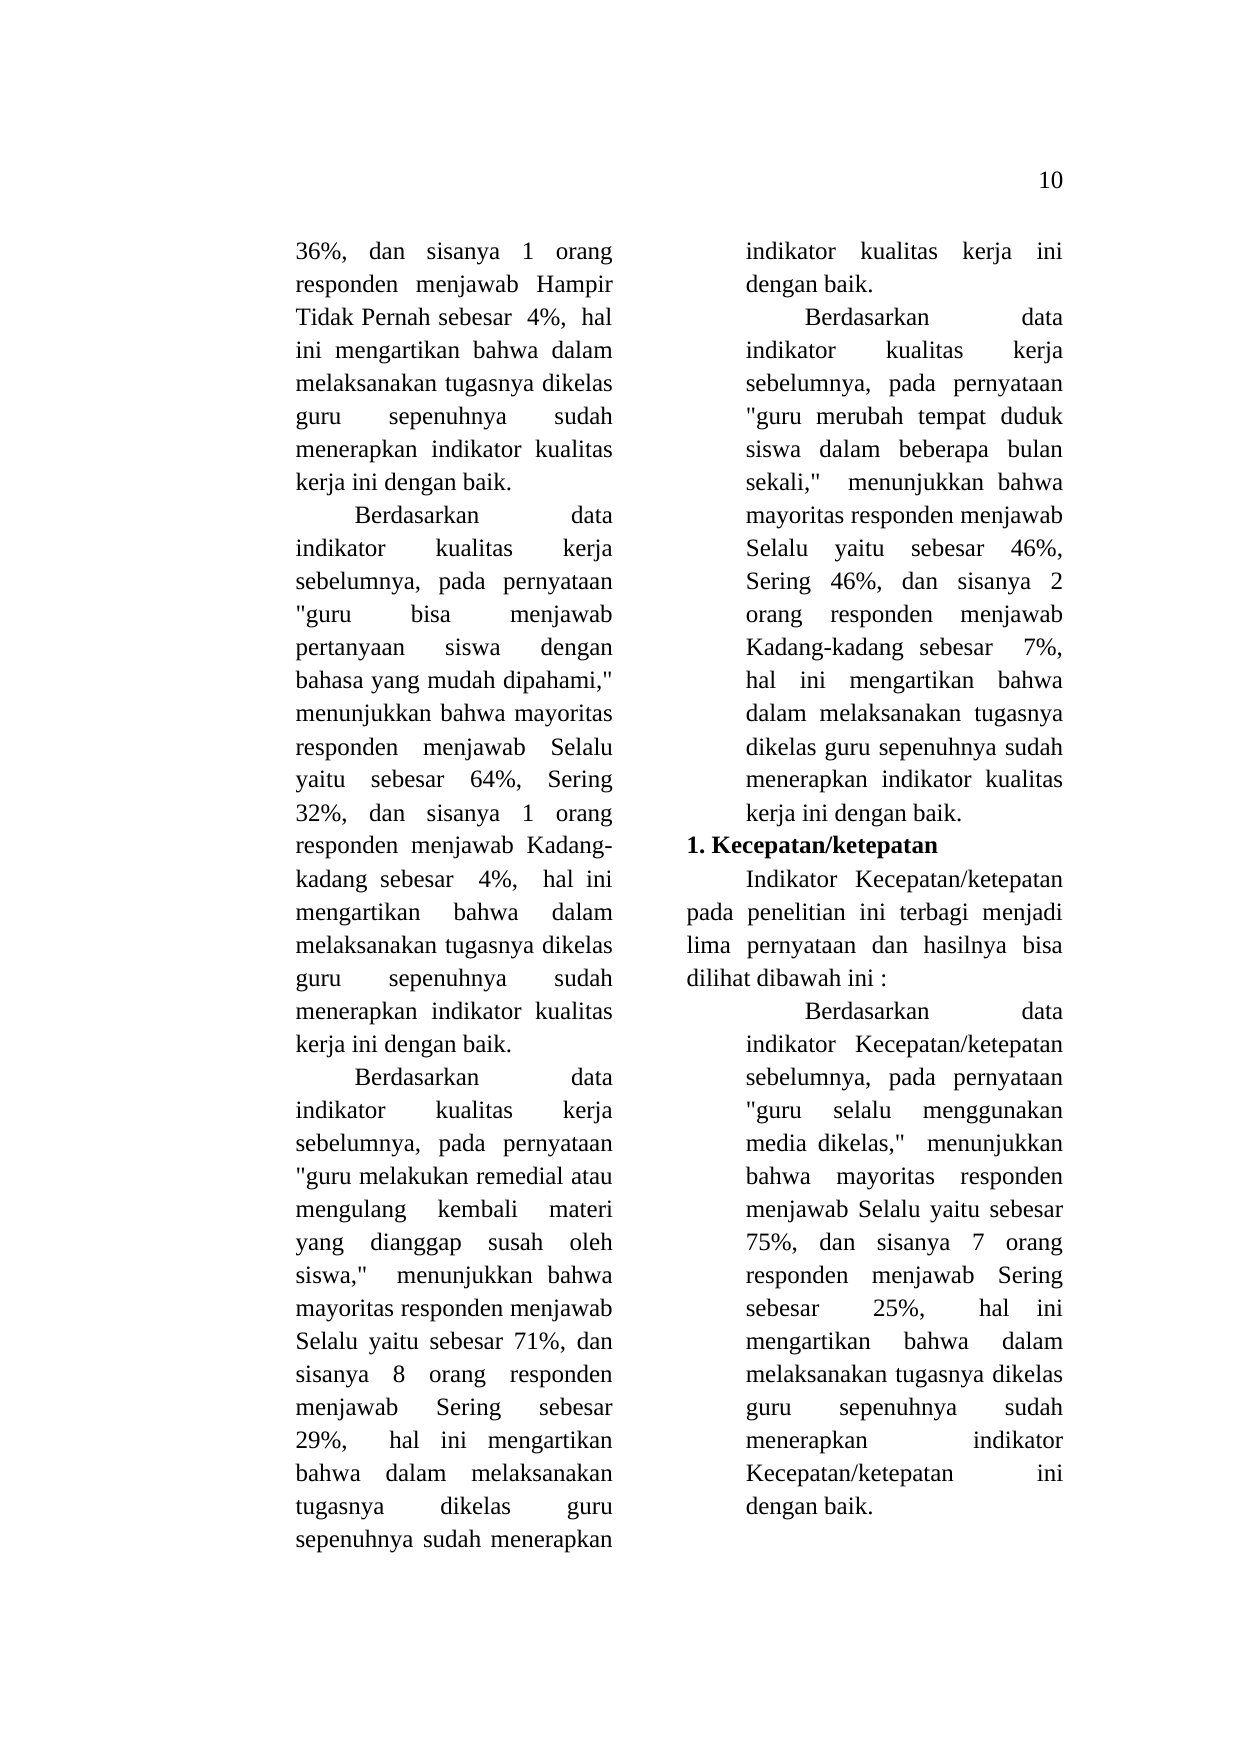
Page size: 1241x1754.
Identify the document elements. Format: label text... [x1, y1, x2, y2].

text 1. Kecepatan/ketepatan [686, 831, 1063, 859]
text Berdasarkan data indikator Kecepatan/ketepatan sebelumnya, pada pernyataan "guru selalu menggunakan media dikelas," menunjukkan bahwa mayoritas responden menjawab Selalu yaitu sebesar 75%, dan sisanya 7 orang responden menjawab Sering sebesar 25%, hal ini mengartikan bahwa dalam melaksanakan tugasnya dikelas guru sepenuhnya sudah menerapkan indikator Kecepatan/ketepatan ini dengan baik. [746, 996, 1063, 1520]
text Berdasarkan data indikator kualitas kerja sebelumnya, pada pernyataan "guru merubah tempat duduk siswa dalam beberapa bulan sekali," menunjukkan bahwa mayoritas responden menjawab Selalu yaitu sebesar 46%, Sering 46%, dan sisanya 2 orang responden menjawab Kadang-kadang sebesar 7%, hal ini mengartikan bahwa dalam melaksanakan tugasnya dikelas guru sepenuhnya sudah menerapkan indikator kualitas kerja ini dengan baik. [746, 302, 1063, 826]
text Indikator Kecepatan/ketepatan pada penelitian ini terbagi menjadi lima pernyataan dan hasilnya bisa dilihat dibawah ini : [686, 864, 1063, 991]
text Berdasarkan data indikator kualitas kerja sebelumnya, pada pernyataan "guru bisa menjawab pertanyaan siswa dengan bahasa yang mudah dipahami," menunjukkan bahwa mayoritas responden menjawab Selalu yaitu sebesar 64%, Sering 32%, dan sisanya 1 orang responden menjawab Kadang-kadang sebesar 4%, hal ini mengartikan bahwa dalam melaksanakan tugasnya dikelas guru sepenuhnya sudah menerapkan indikator kualitas kerja ini dengan baik. [295, 500, 613, 1057]
text Berdasarkan data indikator kualitas kerja sebelumnya, pada pernyataan "guru melakukan remedial atau mengulang kembali materi yang dianggap susah oleh siswa," menunjukkan bahwa mayoritas responden menjawab Selalu yaitu sebesar 71%, dan sisanya 8 orang responden menjawab Sering sebesar 29%, hal ini mengartikan bahwa dalam melaksanakan tugasnya dikelas guru sepenuhnya sudah menerapkan indikator kualitas kerja ini dengan baik. [295, 1062, 613, 1553]
